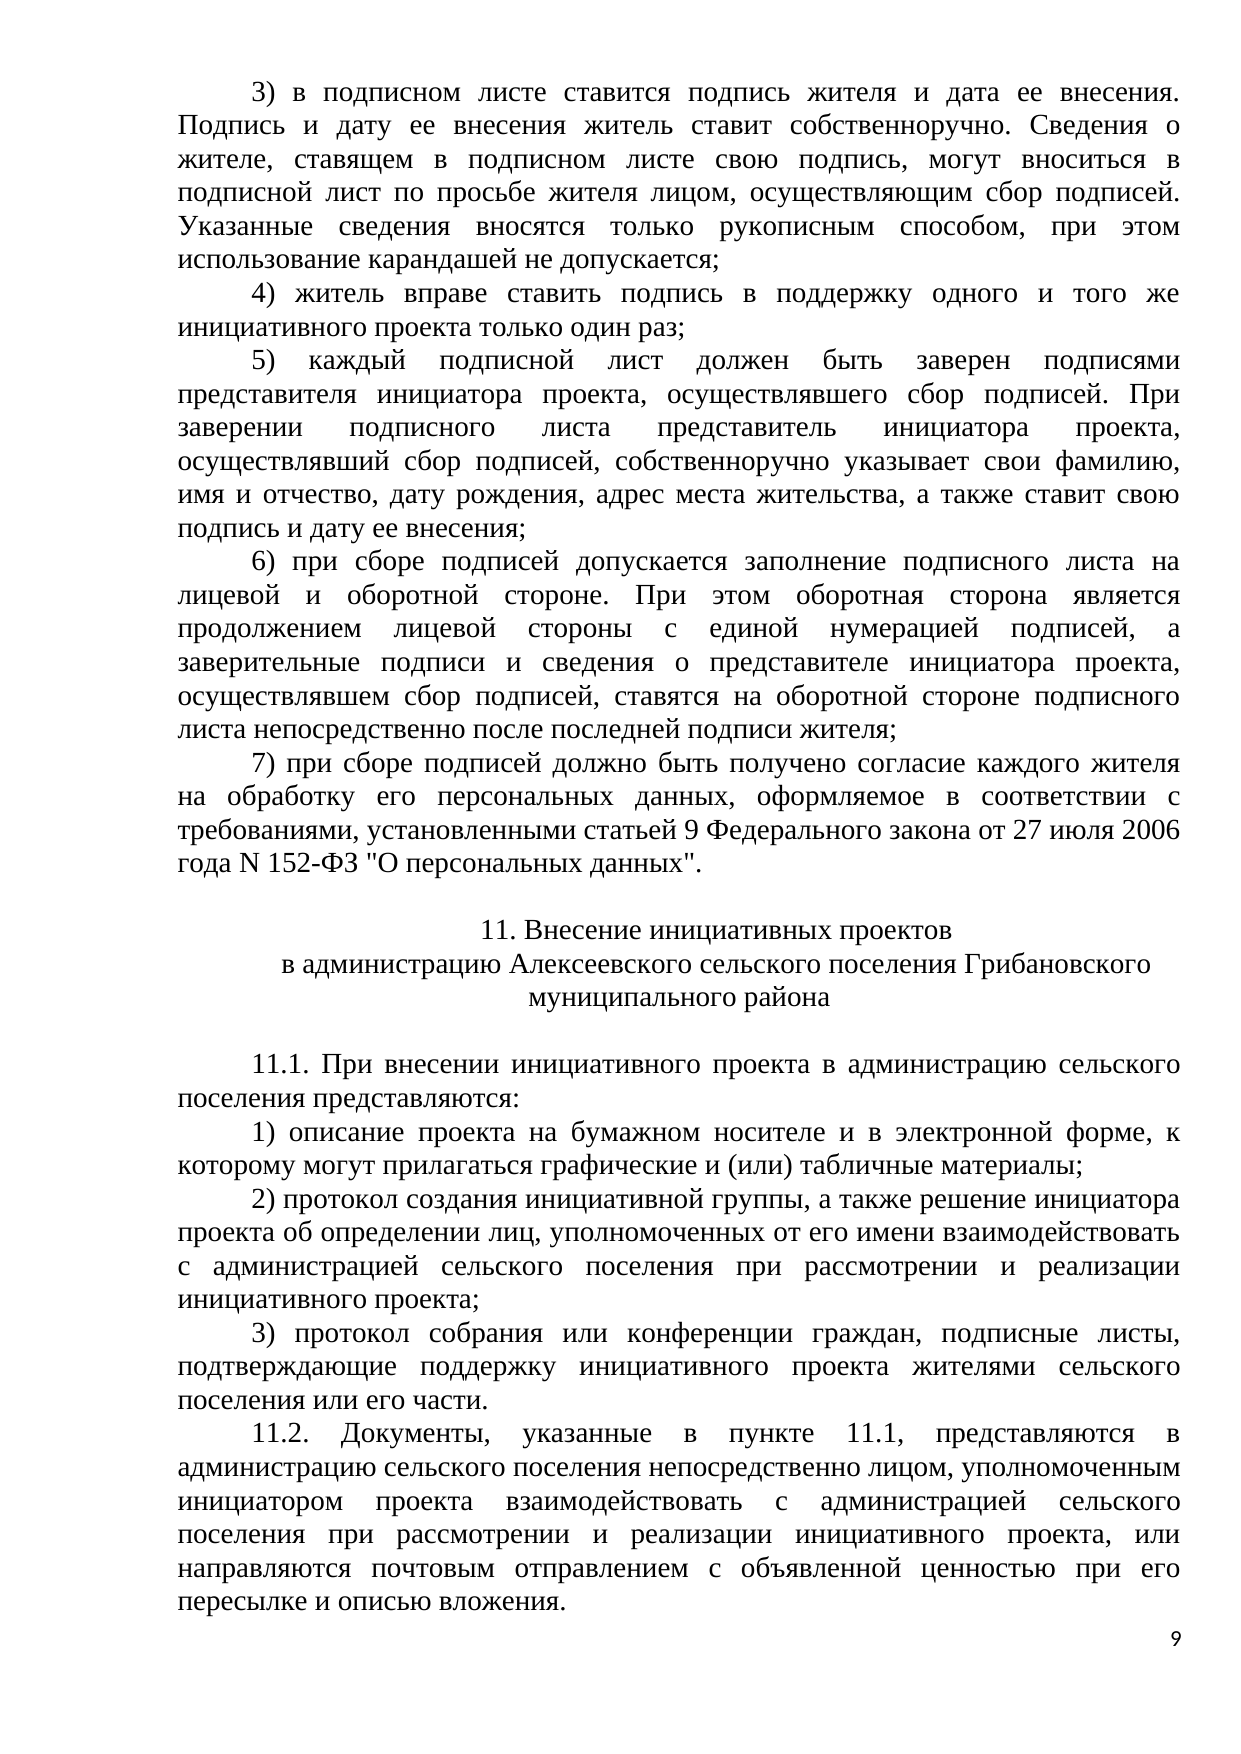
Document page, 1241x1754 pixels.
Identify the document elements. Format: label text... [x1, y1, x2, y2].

text 3) протокол собрания или конференции граждан, подписные листы, подтверждающие поддержку инициативного проекта жителями сельского поселения или его части. [177, 1315, 1181, 1416]
text 3) в подписном листе ставится подпись жителя и дата ее внесения. Подпись и дату ее внесения житель ставит собственноручно. Сведения о жителе, ставящем в подписном листе свою подпись, могут вноситься в подписной лист по просьбе жителя лицом, осуществляющим сбор подписей. Указанные сведения вносятся только рукописным способом, при этом использование карандашей не допускается; [177, 74, 1181, 275]
text 5) каждый подписной лист должен быть заверен подписями представителя инициатора проекта, осуществлявшего сбор подписей. При заверении подписного листа представитель инициатора проекта, осуществлявший сбор подписей, собственноручно указывает свои фамилию, имя и отчество, дату рождения, адрес места жительства, а также ставит свою подпись и дату ее внесения; [177, 342, 1181, 543]
text 1) описание проекта на бумажном носителе и в электронной форме, к которому могут прилагаться графические и (или) табличные материалы; [177, 1114, 1181, 1181]
text 7) при сборе подписей должно быть получено согласие каждого жителя на обработку его персональных данных, оформляемое в соответствии с требованиями, установленными статьей 9 Федерального закона от 27 июля 2006 года N 152-ФЗ "О персональных данных". [177, 745, 1181, 879]
title в администрацию Алексеевского сельского поселения Грибановского муниципального района [177, 946, 1181, 1013]
text 2) протокол создания инициативной группы, а также решение инициатора проекта об определении лиц, уполномоченных от его имени взаимодействовать с администрацией сельского поселения при рассмотрении и реализации инициативного проекта; [177, 1181, 1181, 1315]
text 11.2. Документы, указанные в пункте 11.1, представляются в администрацию сельского поселения непосредственно лицом, уполномоченным инициатором проекта взаимодействовать с администрацией сельского поселения при рассмотрении и реализации инициативного проекта, или направляются почтовым отправлением с объявленной ценностью при его пересылке и описью вложения. [177, 1416, 1181, 1617]
text 4) житель вправе ставить подпись в поддержку одного и того же инициативного проекта только один раз; [177, 275, 1181, 342]
text 11.1. При внесении инициативного проекта в администрацию сельского поселения представляются: [177, 1047, 1181, 1114]
title 11. Внесение инициативных проектов [177, 912, 1181, 946]
text 6) при сборе подписей допускается заполнение подписного листа на лицевой и оборотной стороне. При этом оборотная сторона является продолжением лицевой стороны с единой нумерацией подписей, а заверительные подписи и сведения о представителе инициатора проекта, осуществлявшем сбор подписей, ставятся на оборотной стороне подписного листа непосредственно после последней подписи жителя; [177, 543, 1181, 745]
